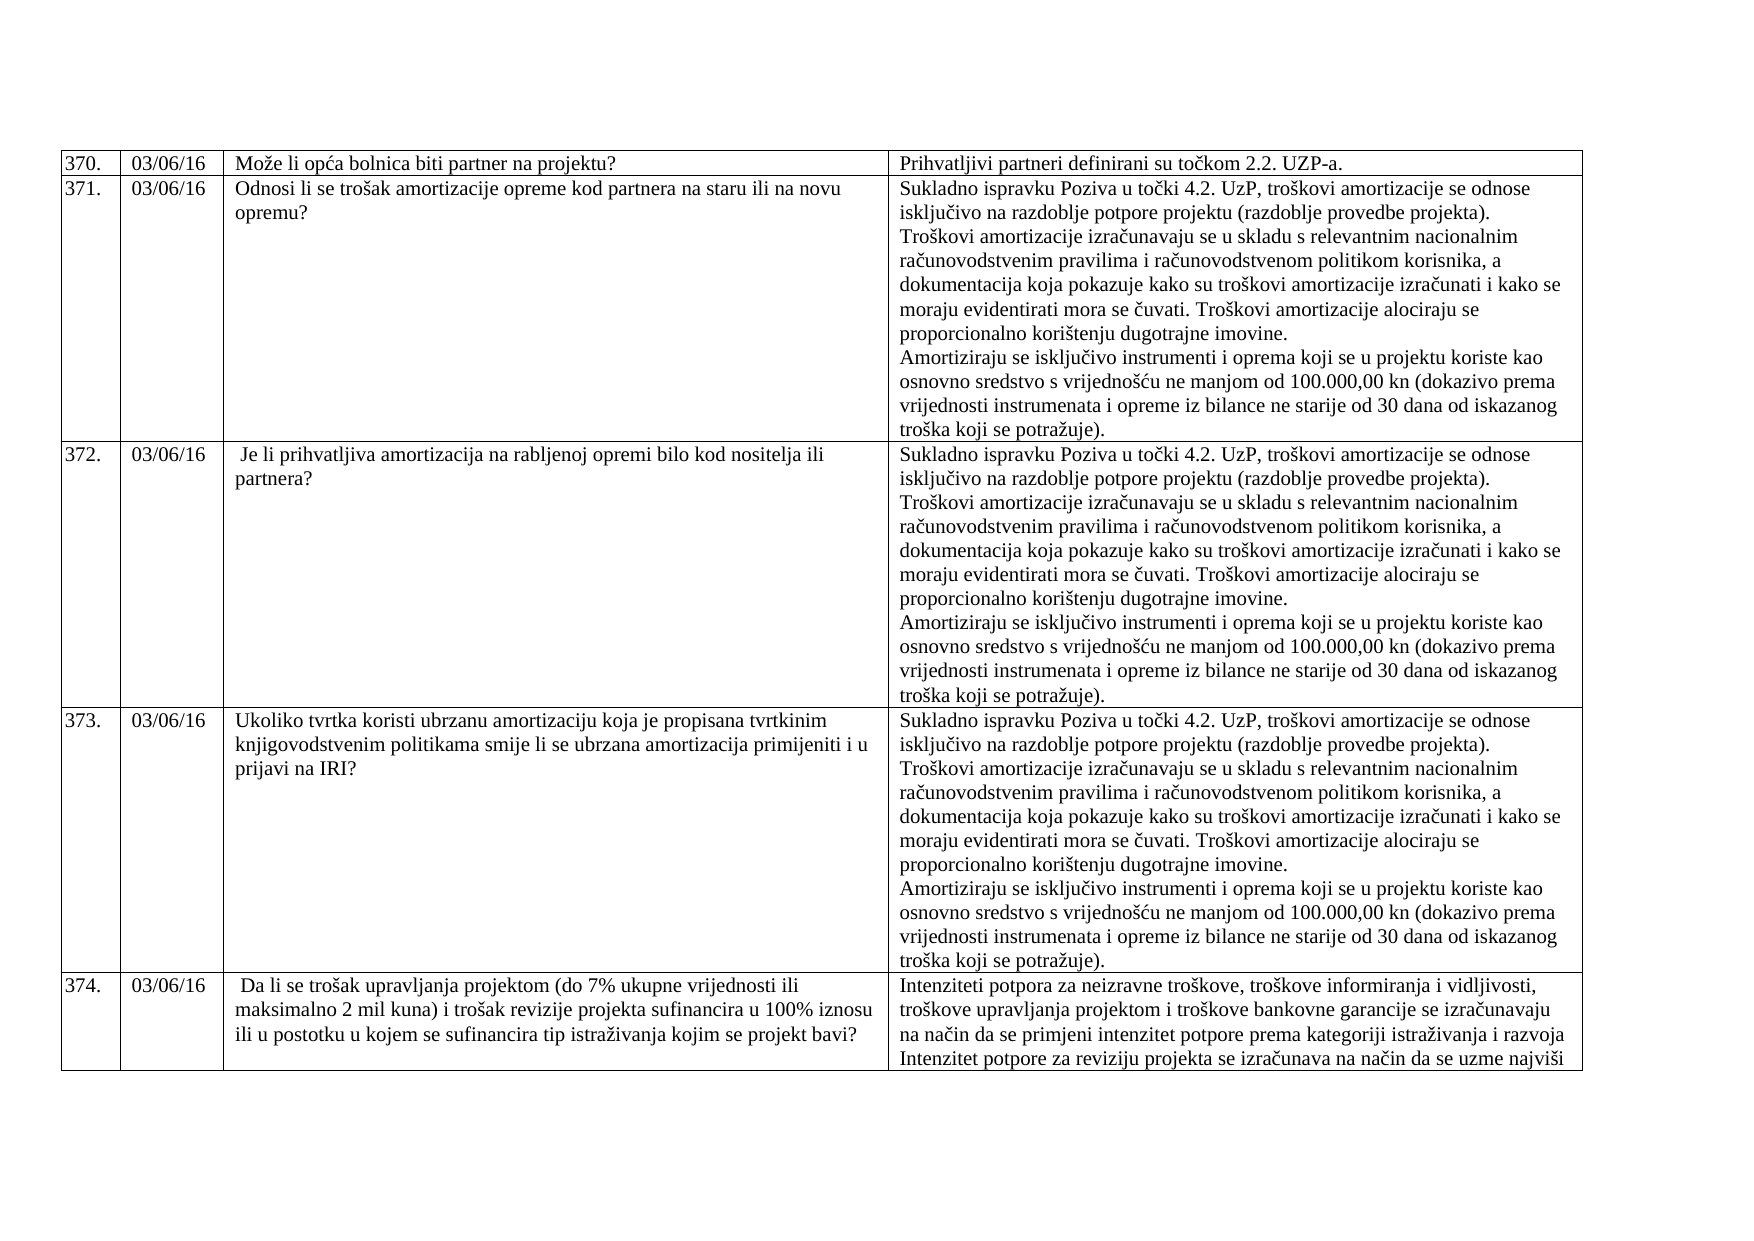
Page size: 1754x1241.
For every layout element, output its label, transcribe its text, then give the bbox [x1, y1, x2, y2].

table_cell [62, 973, 120, 1069]
table_cell 03/06/16 [121, 973, 223, 1069]
table_cell Može li opća bolnica biti partner na projektu? [224, 151, 888, 175]
table_cell [62, 442, 120, 707]
table_cell 03/06/16 [121, 151, 223, 175]
table_cell Odnosi li se trošak amortizacije opreme kod partnera na staru ili na novu opremu? [224, 176, 888, 441]
table_cell Sukladno ispravku Poziva u točki 4.2. UzP, troškovi amortizacije se odnose isključivo na razdoblje potpore projektu (razdoblje provedbe projekta). Troškovi amortizacije izračunavaju se u skladu s relevantnim nacionalnim računovodstvenim pravilima i računovodstvenom politikom korisnika, a dokumentacija koja pokazuje kako su troškovi amortizacije izračunati i kako se moraju evidentirati mora se čuvati. Troškovi amortizacije alociraju se proporcionalno korištenju dugotrajne imovine. Amortiziraju se isključivo instrumenti i oprema koji se u projektu koriste kao osnovno sredstvo s vrijednošću ne manjom od 100.000,00 kn (dokazivo prema vrijednosti instrumenata i opreme iz bilance ne starije od 30 dana od iskazanog troška koji se potražuje). [889, 708, 1582, 972]
table_cell Ukoliko tvrtka koristi ubrzanu amortizaciju koja je propisana tvrtkinim knjigovodstvenim politikama smije li se ubrzana amortizacija primijeniti i u prijavi na IRI? [224, 708, 888, 972]
table_cell [62, 151, 120, 175]
table_cell [62, 708, 120, 972]
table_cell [224, 973, 888, 1069]
table_cell Sukladno ispravku Poziva u točki 4.2. UzP, troškovi amortizacije se odnose isključivo na razdoblje potpore projektu (razdoblje provedbe projekta). Troškovi amortizacije izračunavaju se u skladu s relevantnim nacionalnim računovodstvenim pravilima i računovodstvenom politikom korisnika, a dokumentacija koja pokazuje kako su troškovi amortizacije izračunati i kako se moraju evidentirati mora se čuvati. Troškovi amortizacije alociraju se proporcionalno korištenju dugotrajne imovine. Amortiziraju se isključivo instrumenti i oprema koji se u projektu koriste kao osnovno sredstvo s vrijednošću ne manjom od 100.000,00 kn (dokazivo prema vrijednosti instrumenata i opreme iz bilance ne starije od 30 dana od iskazanog troška koji se potražuje). [889, 442, 1582, 707]
table_cell [62, 176, 120, 441]
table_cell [889, 973, 1582, 1069]
table_cell Sukladno ispravku Poziva u točki 4.2. UzP, troškovi amortizacije se odnose isključivo na razdoblje potpore projektu (razdoblje provedbe projekta). Troškovi amortizacije izračunavaju se u skladu s relevantnim nacionalnim računovodstvenim pravilima i računovodstvenom politikom korisnika, a dokumentacija koja pokazuje kako su troškovi amortizacije izračunati i kako se moraju evidentirati mora se čuvati. Troškovi amortizacije alociraju se proporcionalno korištenju dugotrajne imovine. Amortiziraju se isključivo instrumenti i oprema koji se u projektu koriste kao osnovno sredstvo s vrijednošću ne manjom od 100.000,00 kn (dokazivo prema vrijednosti instrumenata i opreme iz bilance ne starije od 30 dana od iskazanog troška koji se potražuje). [889, 176, 1582, 441]
table_cell 03/06/16 [121, 708, 223, 972]
table_cell Je li prihvatljiva amortizacija na rabljenoj opremi bilo kod nositelja ili partnera? [224, 442, 888, 707]
table_cell 03/06/16 [121, 442, 223, 707]
table_cell Prihvatljivi partneri definirani su točkom 2.2. UZP-a. [889, 151, 1582, 175]
table_cell 03/06/16 [121, 176, 223, 441]
